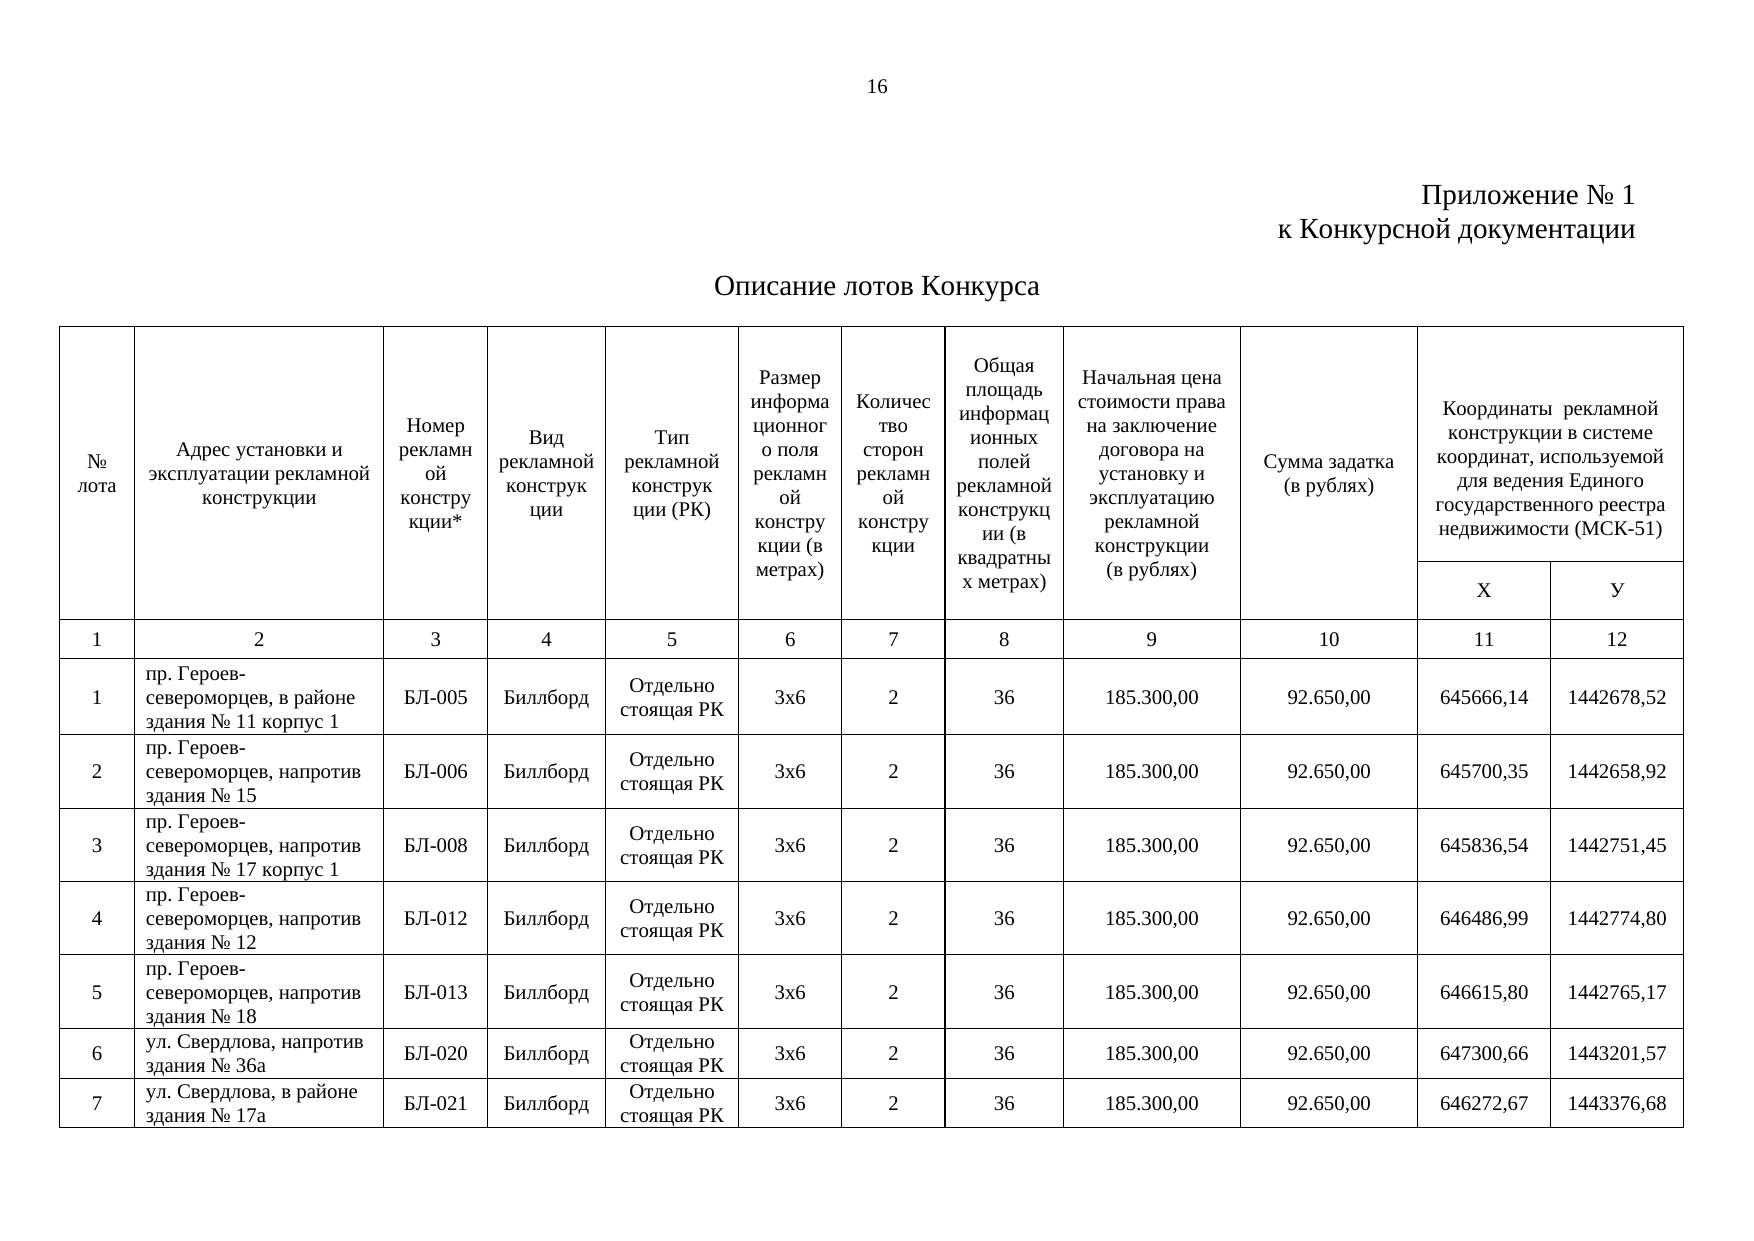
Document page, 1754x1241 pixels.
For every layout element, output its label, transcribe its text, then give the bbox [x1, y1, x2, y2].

table_cell 647300,66 [1418, 1029, 1550, 1077]
table_cell 2 [842, 659, 944, 734]
table_cell 92.650,00 [1241, 809, 1417, 881]
table_cell Отдельно стоящая РК [606, 659, 738, 734]
table_header Общая площадь информационных полей рекламной конструкции (в квадратных метрах) [946, 327, 1063, 619]
table_header Начальная цена стоимости права на заключение договора на установку и эксплуатацию рекламной конструкции (в рублях) [1064, 327, 1240, 619]
table_cell 1443201,57 [1551, 1029, 1683, 1077]
table_cell Биллборд [488, 1029, 605, 1077]
table_cell 1442765,17 [1551, 955, 1683, 1028]
table_cell 36 [946, 1079, 1063, 1127]
table_cell 646272,67 [1418, 1079, 1550, 1127]
table_cell 1442658,92 [1551, 735, 1683, 808]
table_cell 185.300,00 [1064, 955, 1240, 1028]
table_cell У [1551, 562, 1683, 619]
table_cell 2 [842, 882, 944, 954]
table_cell 3х6 [739, 955, 841, 1028]
table_cell 645836,54 [1418, 809, 1550, 881]
table_cell 12 [1551, 620, 1683, 658]
table_cell Отдельно стоящая РК [606, 1029, 738, 1077]
table_cell 8 [946, 620, 1063, 658]
table_cell 1443376,68 [1551, 1079, 1683, 1127]
table_cell 2 [842, 1029, 944, 1077]
table_cell Отдельно стоящая РК [606, 735, 738, 808]
table_cell Биллборд [488, 735, 605, 808]
table_cell пр. Героев-североморцев, напротив здания № 15 [135, 735, 383, 808]
table_header Адрес установки и эксплуатации рекламной конструкции [135, 327, 383, 619]
table_cell БЛ-005 [384, 659, 487, 734]
table_cell 185.300,00 [1064, 809, 1240, 881]
table_cell 4 [488, 620, 605, 658]
table_cell 1 [60, 620, 134, 658]
table_cell 2 [60, 735, 134, 808]
table_cell 11 [1418, 620, 1550, 658]
table_cell 92.650,00 [1241, 1029, 1417, 1077]
table_cell БЛ-012 [384, 882, 487, 954]
table_cell 646615,80 [1418, 955, 1550, 1028]
table_cell 1442678,52 [1551, 659, 1683, 734]
table_cell 1442774,80 [1551, 882, 1683, 954]
table_cell пр. Героев-североморцев, напротив здания № 18 [135, 955, 383, 1028]
table_cell 2 [842, 809, 944, 881]
table_cell 10 [1241, 620, 1417, 658]
table_cell Х [1418, 562, 1550, 619]
table_cell 36 [946, 735, 1063, 808]
text Приложение № 1 [118, 177, 1636, 211]
table_cell пр. Героев-североморцев, в районе здания № 11 корпус 1 [135, 659, 383, 734]
table_cell 36 [946, 955, 1063, 1028]
table_cell БЛ-006 [384, 735, 487, 808]
table_cell Отдельно стоящая РК [606, 955, 738, 1028]
table_cell 2 [842, 735, 944, 808]
table_cell 36 [946, 1029, 1063, 1077]
table_cell 3 [384, 620, 487, 658]
table_cell 1 [60, 659, 134, 734]
table_cell 6 [60, 1029, 134, 1077]
table_header Вид рекламной конструк ции [488, 327, 605, 619]
table_cell 1442751,45 [1551, 809, 1683, 881]
table_cell 36 [946, 659, 1063, 734]
table_cell 185.300,00 [1064, 882, 1240, 954]
table_cell 7 [842, 620, 944, 658]
table_cell пр. Героев-североморцев, напротив здания № 17 корпус 1 [135, 809, 383, 881]
table_cell пр. Героев-североморцев, напротив здания № 12 [135, 882, 383, 954]
table_cell БЛ-021 [384, 1079, 487, 1127]
table_cell БЛ-013 [384, 955, 487, 1028]
table_cell 645666,14 [1418, 659, 1550, 734]
table_cell 3х6 [739, 1079, 841, 1127]
table_header Размер информационного поля рекламной конструкции (в метрах) [739, 327, 841, 619]
table_cell 4 [60, 882, 134, 954]
table_cell Биллборд [488, 882, 605, 954]
table_cell 92.650,00 [1241, 955, 1417, 1028]
table_cell 2 [842, 1079, 944, 1127]
table_cell Биллборд [488, 659, 605, 734]
table_cell БЛ-020 [384, 1029, 487, 1077]
table_cell Биллборд [488, 955, 605, 1028]
table_cell 185.300,00 [1064, 1079, 1240, 1127]
table_cell 36 [946, 882, 1063, 954]
table_cell 3х6 [739, 659, 841, 734]
table_cell Отдельно стоящая РК [606, 882, 738, 954]
table_cell 7 [60, 1079, 134, 1127]
table_header Тип рекламной конструк ции (РК) [606, 327, 738, 619]
table_header Номер рекламной конструкции* [384, 327, 487, 619]
table_header Сумма задатка (в рублях) [1241, 327, 1417, 619]
table_cell 2 [135, 620, 383, 658]
table_cell 9 [1064, 620, 1240, 658]
table_header Количество сторон рекламной конструкции [842, 327, 944, 619]
text Описание лотов Конкурса [118, 268, 1636, 302]
table_cell Отдельно стоящая РК [606, 809, 738, 881]
table_cell 3х6 [739, 1029, 841, 1077]
table_cell 5 [60, 955, 134, 1028]
table_cell БЛ-008 [384, 809, 487, 881]
table_cell 92.650,00 [1241, 735, 1417, 808]
table_cell 92.650,00 [1241, 659, 1417, 734]
table_cell Биллборд [488, 1079, 605, 1127]
table_cell 185.300,00 [1064, 1029, 1240, 1077]
table_cell 92.650,00 [1241, 1079, 1417, 1127]
table_cell 3х6 [739, 735, 841, 808]
table_cell Биллборд [488, 809, 605, 881]
table_cell 646486,99 [1418, 882, 1550, 954]
text к Конкурсной документации [118, 211, 1636, 244]
table_cell 5 [606, 620, 738, 658]
table_cell Отдельно стоящая РК [606, 1079, 738, 1127]
table_cell ул. Свердлова, в районе здания № 17а [135, 1079, 383, 1127]
table_cell 185.300,00 [1064, 659, 1240, 734]
table_cell 36 [946, 809, 1063, 881]
table_header № лота [60, 327, 134, 619]
table_cell 92.650,00 [1241, 882, 1417, 954]
table_cell 3х6 [739, 882, 841, 954]
table_cell 3 [60, 809, 134, 881]
table_header Координаты рекламной конструкции в системе координат, используемой для ведения Единого государственного реестра недвижимости (МСК-51) [1418, 327, 1683, 561]
table_cell 3х6 [739, 809, 841, 881]
table_cell 185.300,00 [1064, 735, 1240, 808]
table_cell 645700,35 [1418, 735, 1550, 808]
table_cell ул. Свердлова, напротив здания № 36а [135, 1029, 383, 1077]
table_cell 2 [842, 955, 944, 1028]
table_cell 6 [739, 620, 841, 658]
